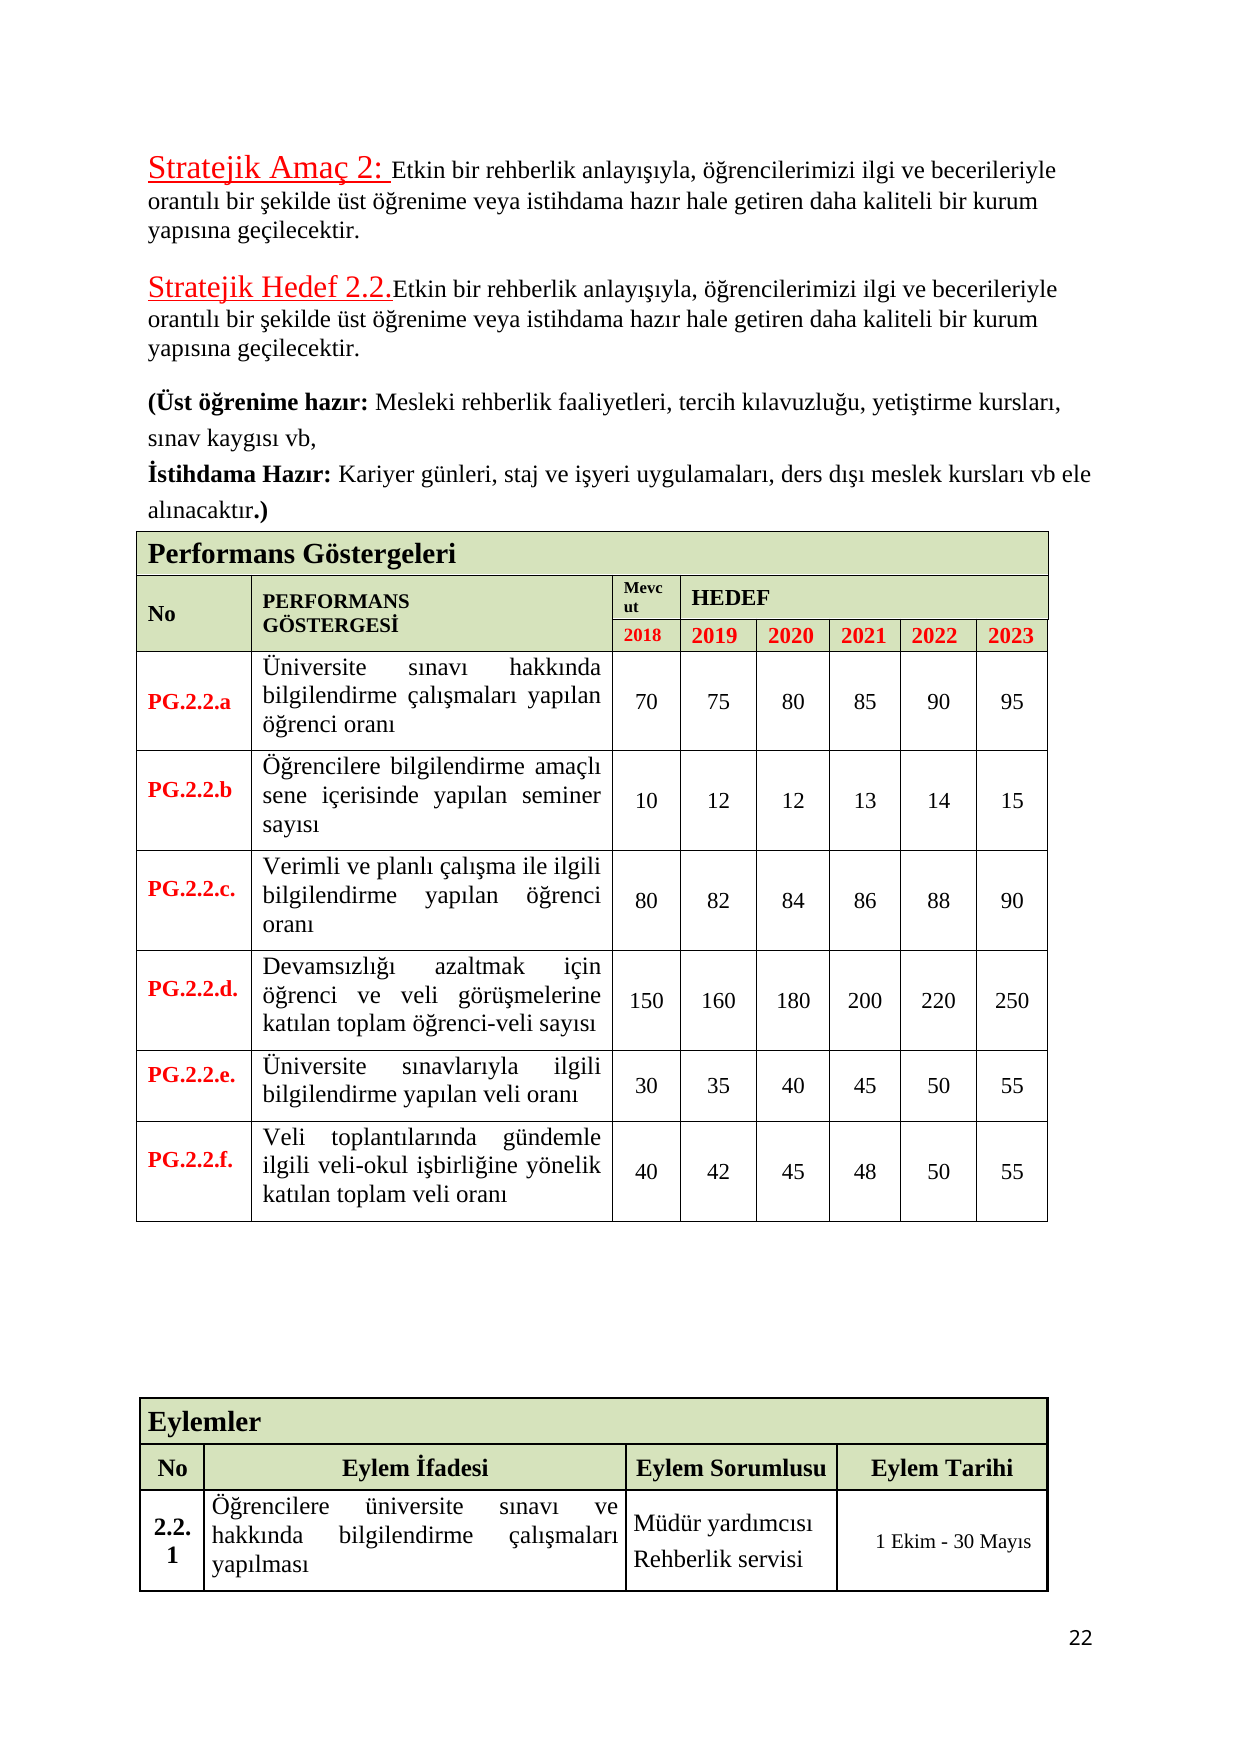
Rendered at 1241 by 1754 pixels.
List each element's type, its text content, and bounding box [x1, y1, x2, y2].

table_cell Devamsızlığı azaltmak için öğrenci ve veli görüşmelerine katılan toplam öğrenci-veli sayısı [252, 951, 612, 1050]
table_cell Eylem Tarihi [838, 1445, 1046, 1489]
table_cell PG.2.2.f. [137, 1122, 251, 1221]
table_cell 160 [681, 951, 756, 1050]
table_cell Mevcut [613, 576, 680, 618]
table_cell 80 [613, 851, 680, 950]
table_cell No [141, 1445, 203, 1489]
subtitle Stratejik Hedef 2.2.Etkin bir rehberlik anlayışıyla, öğrencilerimizi ilgi ve becerileriyle orantılı bir şekilde üst öğrenime veya istihdama hazır hale getiren daha kaliteli bir kurum yapısına geçilecektir. [148, 268, 1092, 362]
table_cell 14 [901, 751, 976, 850]
table_header Eylemler [141, 1399, 1046, 1443]
table_cell Veli toplantılarında gündemle ilgili veli-okul işbirliğine yönelik katılan toplam veli oranı [252, 1122, 612, 1221]
table_cell 85 [830, 652, 900, 750]
table_cell Verimli ve planlı çalışma ile ilgili bilgilendirme yapılan öğrenci oranı [252, 851, 612, 950]
table_cell PERFORMANS GÖSTERGESİ [252, 576, 612, 651]
table_cell 75 [681, 652, 756, 750]
table_cell 70 [613, 652, 680, 750]
table_cell 80 [757, 652, 829, 750]
table_cell 48 [830, 1122, 900, 1221]
text (Üst öğrenime hazır: Mesleki rehberlik faaliyetleri, tercih kılavuzluğu, yetiştirme kursları, sınav kaygısı vb, [148, 387, 1092, 452]
table_cell Öğrencilere üniversite sınavı ve hakkında bilgilendirme çalışmaları yapılması [205, 1491, 625, 1590]
table_cell 250 [977, 951, 1047, 1050]
table_cell Eylem İfadesi [205, 1445, 625, 1489]
table_cell 180 [757, 951, 829, 1050]
table_cell Eylem Sorumlusu [627, 1445, 836, 1489]
table_cell 50 [901, 1122, 976, 1221]
table_cell 220 [901, 951, 976, 1050]
table_cell 82 [681, 851, 756, 950]
table_cell 13 [830, 751, 900, 850]
table_cell 35 [681, 1051, 756, 1121]
table_cell 45 [757, 1122, 829, 1221]
table_cell 200 [830, 951, 900, 1050]
table_cell 10 [613, 751, 680, 850]
table_cell 2018 [613, 620, 680, 651]
table_cell Üniversite sınavlarıyla ilgili bilgilendirme yapılan veli oranı [252, 1051, 612, 1121]
table_cell No [137, 576, 251, 651]
table_cell 90 [977, 851, 1047, 950]
table_cell 84 [757, 851, 829, 950]
table_cell 88 [901, 851, 976, 950]
table_cell PG.2.2.e. [137, 1051, 251, 1121]
subtitle Stratejik Amaç 2: Etkin bir rehberlik anlayışıyla, öğrencilerimizi ilgi ve becerileriyle orantılı bir şekilde üst öğrenime veya istihdama hazır hale getiren daha kaliteli bir kurum yapısına geçilecektir. [148, 148, 1092, 243]
table_cell 2021 [830, 620, 900, 651]
table_cell PG.2.2.d. [137, 951, 251, 1050]
table_cell 86 [830, 851, 900, 950]
table_cell Müdür yardımcısı Rehberlik servisi [627, 1491, 836, 1590]
table_cell 55 [977, 1122, 1047, 1221]
table_header Performans Göstergeleri [137, 532, 1048, 574]
table_cell Üniversite sınavı hakkında bilgilendirme çalışmaları yapılan öğrenci oranı [252, 652, 612, 750]
table_cell 15 [977, 751, 1047, 850]
table_cell 30 [613, 1051, 680, 1121]
table_cell 50 [901, 1051, 976, 1121]
table_cell 2.2.1 [141, 1491, 203, 1590]
table_cell 2020 [757, 620, 829, 651]
table_cell 45 [830, 1051, 900, 1121]
table_cell 2023 [977, 620, 1047, 651]
table_cell 150 [613, 951, 680, 1050]
table_cell 40 [757, 1051, 829, 1121]
table_cell 42 [681, 1122, 756, 1221]
table_cell 12 [681, 751, 756, 850]
table_cell 1 Ekim - 30 Mayıs [838, 1491, 1046, 1590]
table_cell 40 [613, 1122, 680, 1221]
table_cell 12 [757, 751, 829, 850]
table_cell PG.2.2.a [137, 652, 251, 750]
text İstihdama Hazır: Kariyer günleri, staj ve işyeri uygulamaları, ders dışı meslek kursları vb ele alınacaktır.) [148, 459, 1092, 523]
table_cell 55 [977, 1051, 1047, 1121]
table_cell 2022 [901, 620, 976, 651]
table_cell 90 [901, 652, 976, 750]
table_cell 95 [977, 652, 1047, 750]
table_cell HEDEF [681, 576, 1048, 618]
table_cell PG.2.2.b [137, 751, 251, 850]
table_cell Öğrencilere bilgilendirme amaçlı sene içerisinde yapılan seminer sayısı [252, 751, 612, 850]
table_cell PG.2.2.c. [137, 851, 251, 950]
table_cell 2019 [681, 620, 756, 651]
